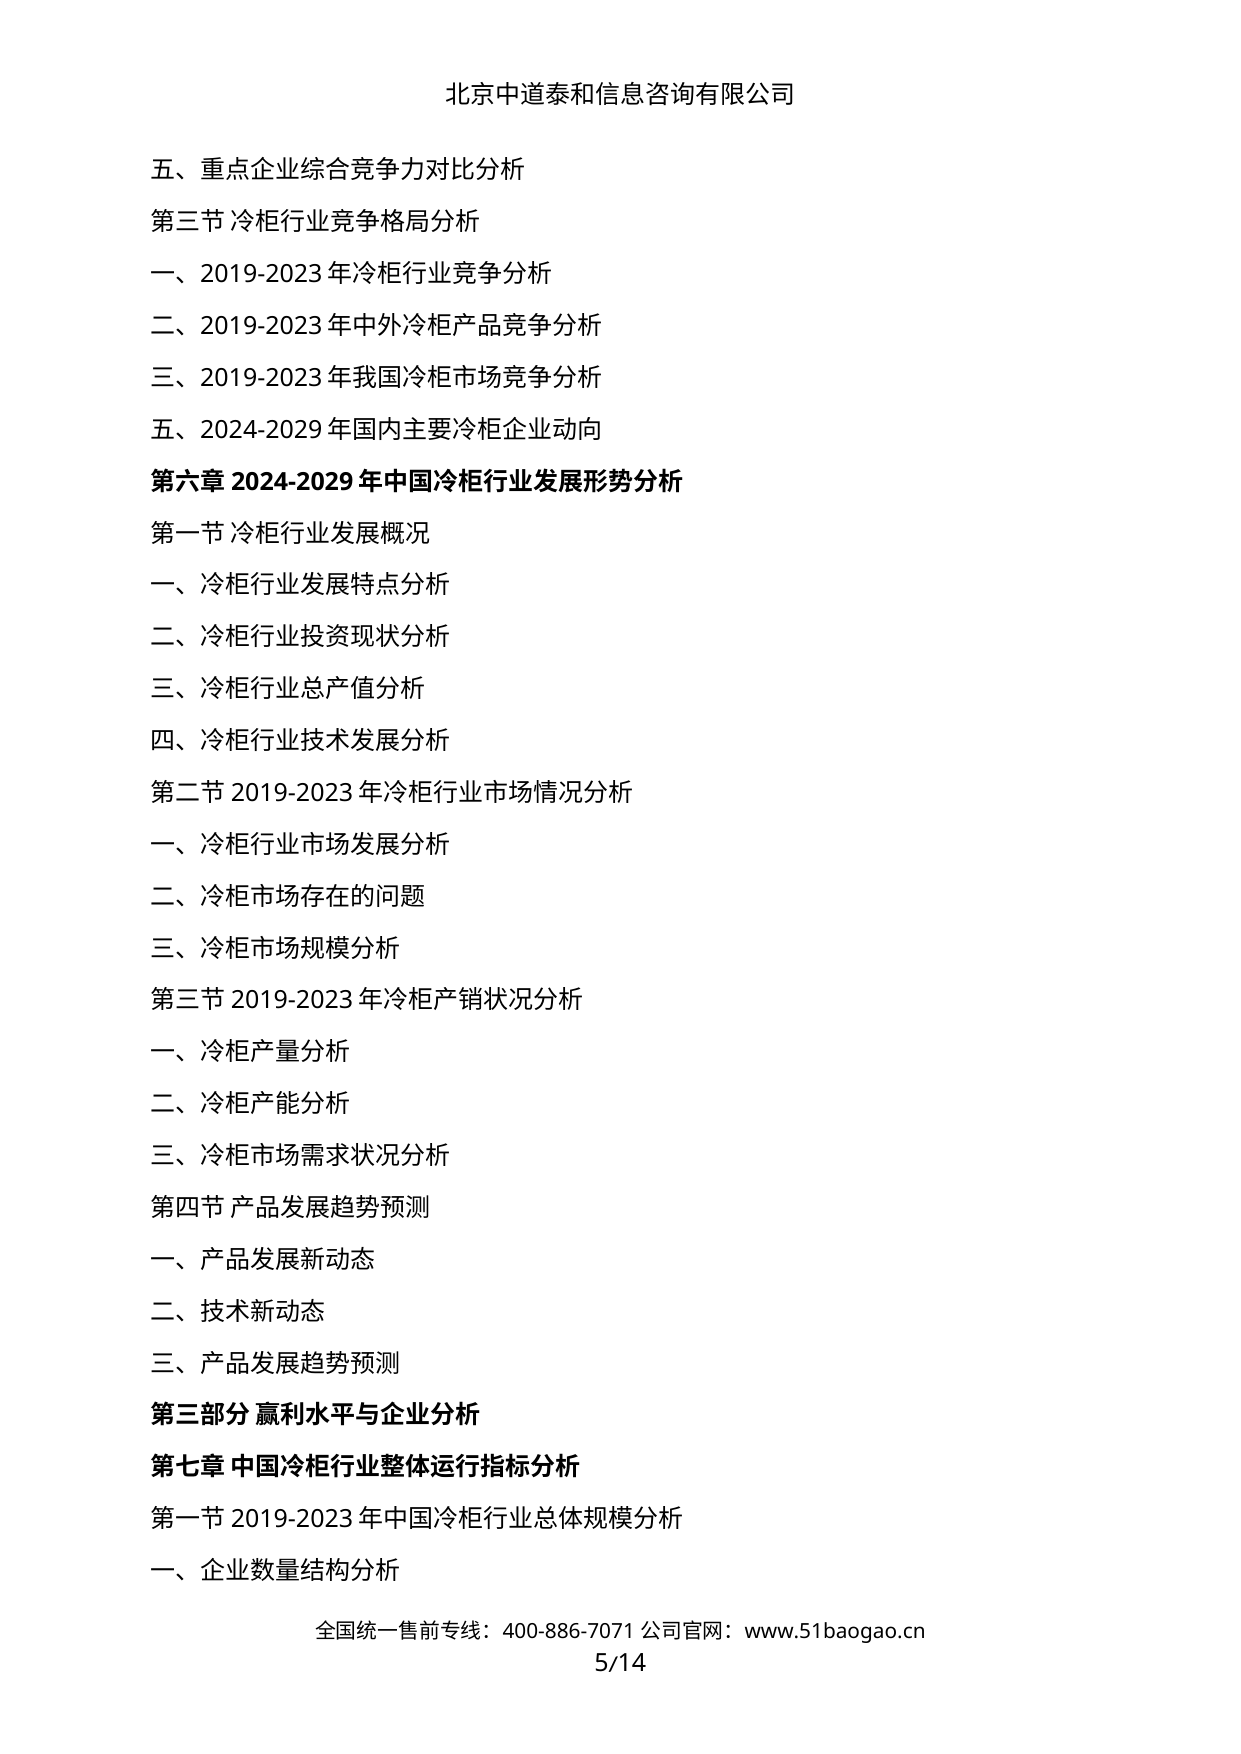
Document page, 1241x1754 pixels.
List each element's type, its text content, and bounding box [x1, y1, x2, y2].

text 第二节 2019-2023年冷柜行业市场情况分析 [150, 772, 1090, 809]
text 五、重点企业综合竞争力对比分析 [150, 150, 1090, 186]
text 二、冷柜产能分析 [150, 1084, 1090, 1120]
text 三、产品发展趋势预测 [150, 1343, 1090, 1379]
text 第一节 冷柜行业发展概况 [150, 513, 1090, 549]
text 二、冷柜行业投资现状分析 [150, 617, 1090, 653]
text 一、产品发展新动态 [150, 1239, 1090, 1276]
text 第三部分 赢利水平与企业分析 [150, 1395, 1090, 1431]
text 第四节 产品发展趋势预测 [150, 1187, 1090, 1224]
text 第六章 2024-2029年中国冷柜行业发展形势分析 [150, 461, 1090, 497]
text 一、企业数量结构分析 [150, 1551, 1090, 1587]
text 二、2019-2023年中外冷柜产品竞争分析 [150, 306, 1090, 342]
text 第一节 2019-2023年中国冷柜行业总体规模分析 [150, 1499, 1090, 1535]
text 二、技术新动态 [150, 1291, 1090, 1327]
text 一、冷柜行业发展特点分析 [150, 565, 1090, 601]
text 第三节 2019-2023年冷柜产销状况分析 [150, 980, 1090, 1016]
text 一、冷柜产量分析 [150, 1032, 1090, 1068]
text 二、冷柜市场存在的问题 [150, 876, 1090, 912]
text 五、2024-2029年国内主要冷柜企业动向 [150, 409, 1090, 446]
text 一、冷柜行业市场发展分析 [150, 824, 1090, 861]
text 第三节 冷柜行业竞争格局分析 [150, 202, 1090, 238]
text 三、冷柜行业总产值分析 [150, 669, 1090, 705]
text 第七章 中国冷柜行业整体运行指标分析 [150, 1447, 1090, 1483]
text 四、冷柜行业技术发展分析 [150, 721, 1090, 757]
text 三、冷柜市场规模分析 [150, 928, 1090, 964]
text 三、冷柜市场需求状况分析 [150, 1136, 1090, 1172]
text 一、2019-2023年冷柜行业竞争分析 [150, 254, 1090, 290]
text 三、2019-2023年我国冷柜市场竞争分析 [150, 357, 1090, 394]
